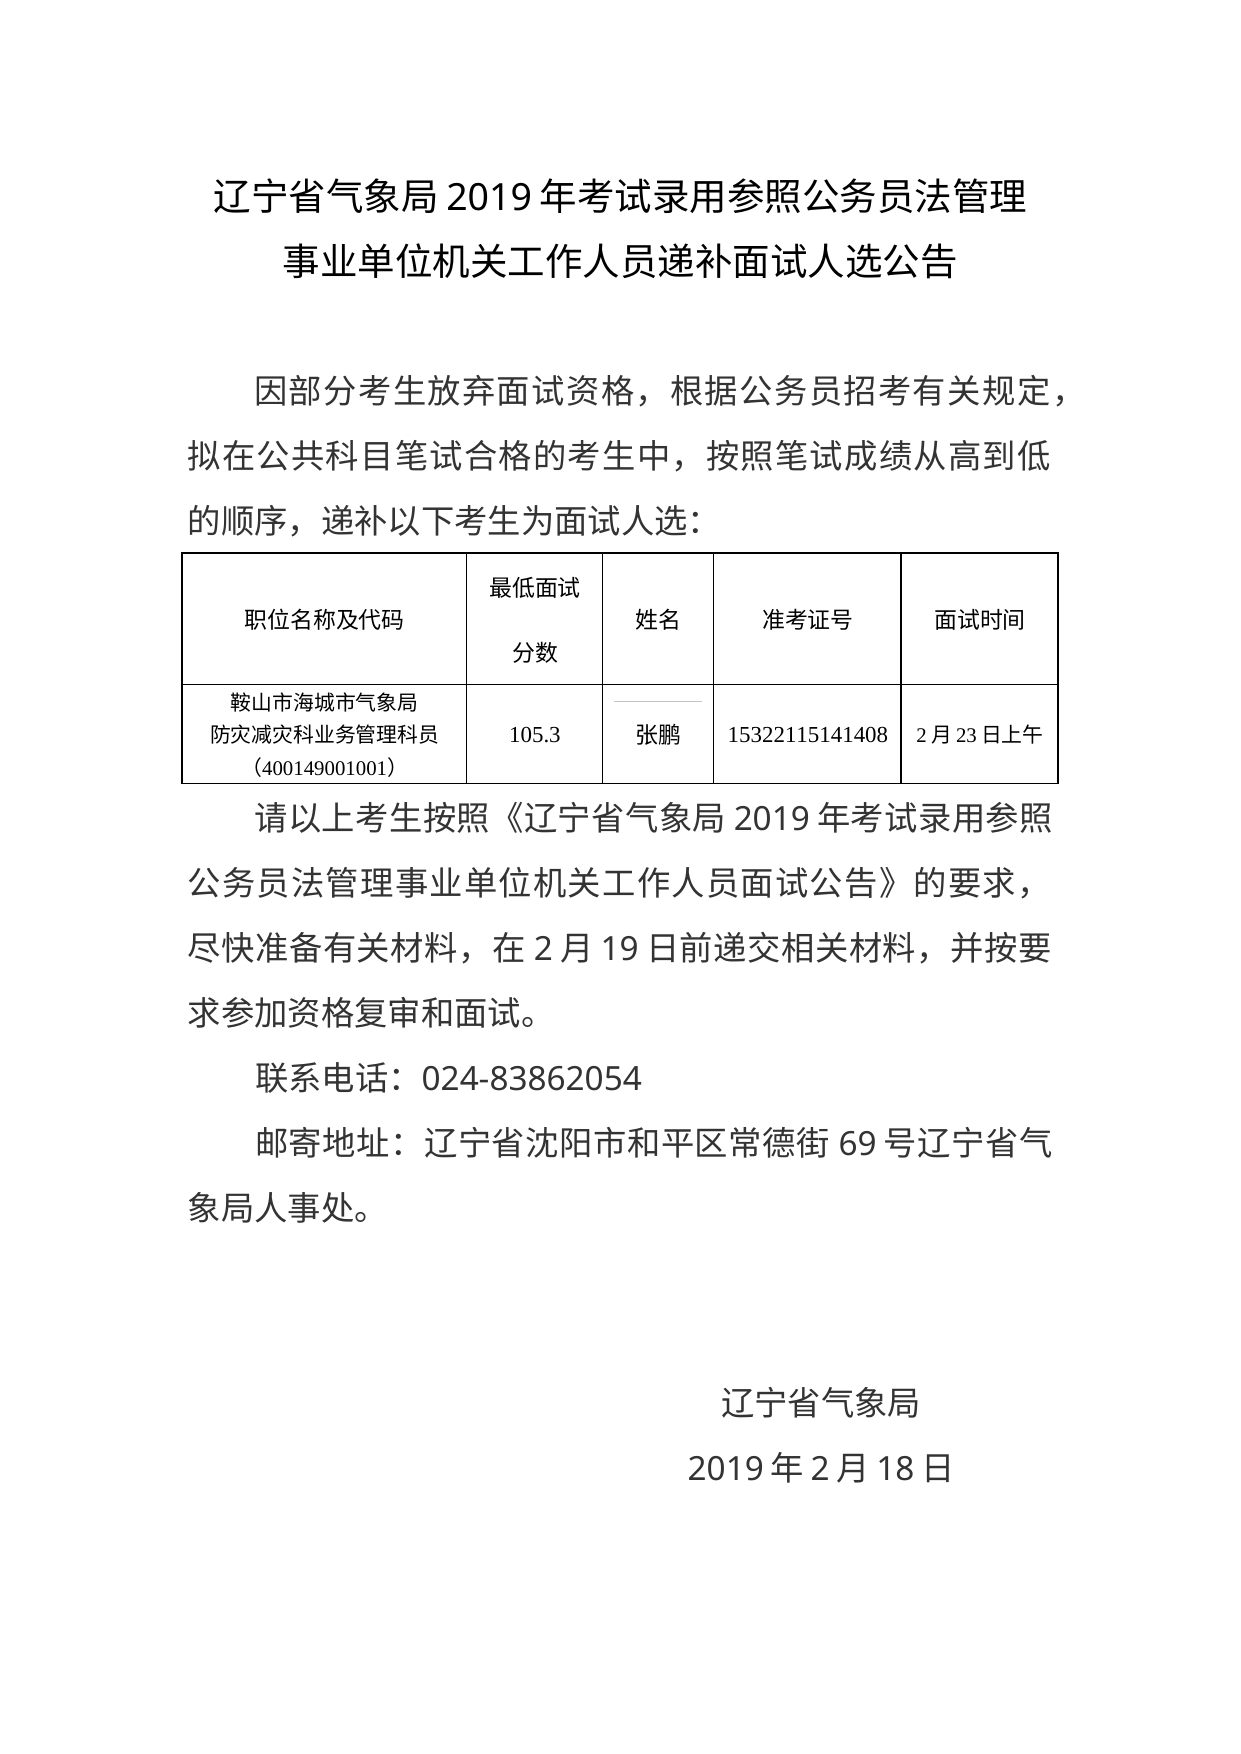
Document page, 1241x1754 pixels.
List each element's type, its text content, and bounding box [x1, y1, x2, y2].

table_header 面试时间 [902, 554, 1057, 684]
text 邮寄地址：辽宁省沈阳市和平区常德街69号辽宁省气象局人事处。 [187, 1109, 1053, 1239]
table_header 姓名 [603, 554, 713, 684]
text 辽宁省气象局 [187, 1369, 1053, 1434]
text 事业单位机关工作人员递补面试人选公告 [187, 227, 1053, 292]
table_header 最低面试分数 [467, 554, 602, 684]
table_cell 鞍山市海城市气象局 防灾减灾科业务管理科员（400149001001） [183, 685, 466, 783]
text 2019年2月18日 [187, 1434, 1053, 1499]
table_cell 窗体顶端 张鹏窗体底端 [603, 685, 713, 783]
table_header 准考证号 [714, 554, 900, 684]
text 辽宁省气象局2019年考试录用参照公务员法管理 [187, 162, 1053, 227]
table_cell 105.3 [467, 685, 602, 783]
table_cell 2月23日上午 [902, 685, 1057, 783]
text 因部分考生放弃面试资格，根据公务员招考有关规定，拟在公共科目笔试合格的考生中，按照笔试成绩从高到低的顺序，递补以下考生为面试人选： [187, 357, 1053, 552]
table_header 职位名称及代码 [183, 554, 466, 684]
text 请以上考生按照《辽宁省气象局2019年考试录用参照公务员法管理事业单位机关工作人员面试公告》的要求，尽快准备有关材料，在2月19日前递交相关材料，并按要求参加资格复审和面试。 [187, 784, 1053, 1044]
table_cell 15322115141408 [714, 685, 900, 783]
text 联系电话：024-83862054 [187, 1044, 1053, 1109]
